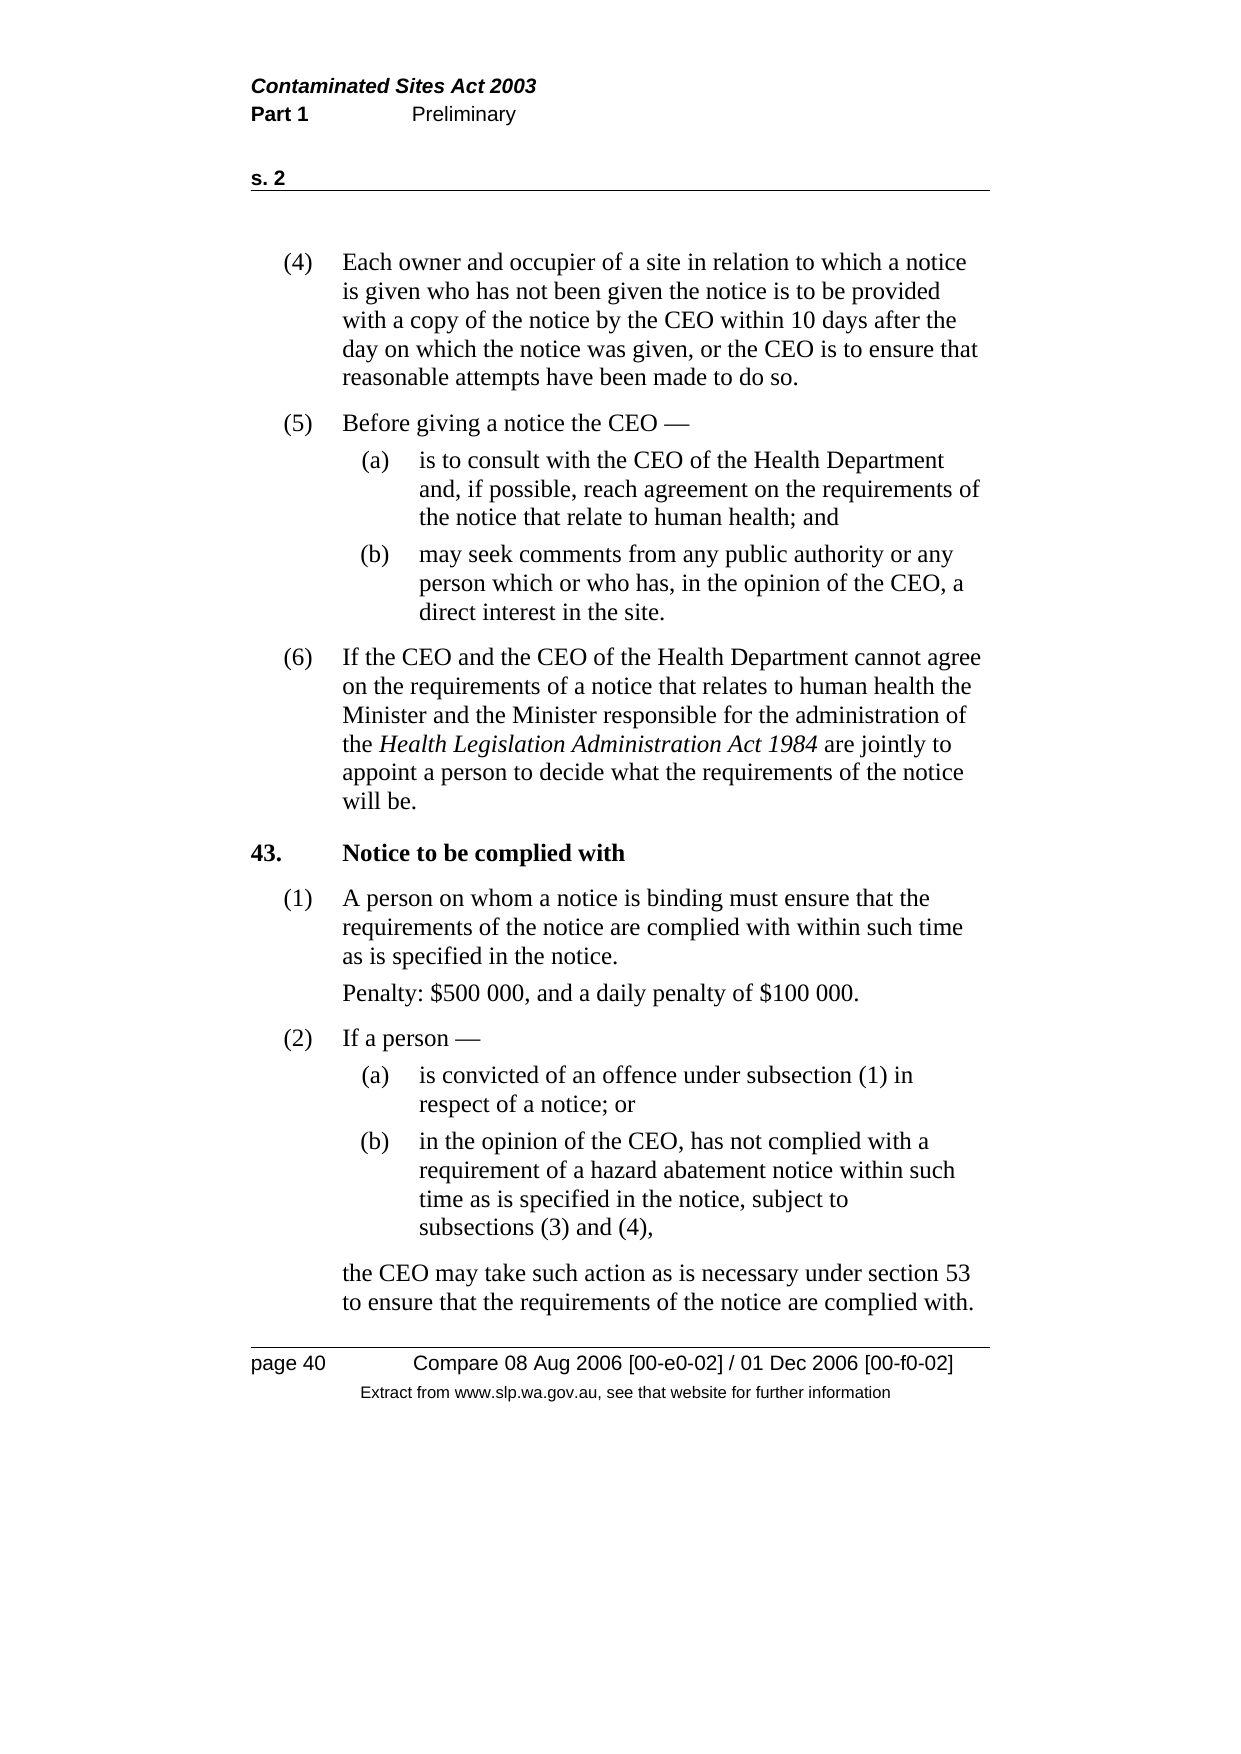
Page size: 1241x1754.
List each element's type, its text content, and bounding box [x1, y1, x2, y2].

text (6) If the CEO and the CEO of the Health Department cannot agree on the requirements of a notice that relates to human health the Minister and the Minister responsible for the administration of the Health Legislation Administration Act 1984 are jointly to appoint a person to decide what the requirements of the notice will be. [251, 642, 990, 815]
text Penalty: $500 000, and a daily penalty of $100 000. [251, 978, 990, 1007]
text (b) may seek comments from any public authority or any person which or who has, in the opinion of the CEO, a direct interest in the site. [251, 539, 990, 626]
text (4) Each owner and occupier of a site in relation to which a notice is given who has not been given the notice is to be provided with a copy of the notice by the CEO within 10 days after the day on which the notice was given, or the CEO is to ensure that reasonable attempts have been made to do so. [251, 247, 990, 391]
text (2) If a person — [251, 1023, 990, 1052]
text (a) is to consult with the CEO of the Health Department and, if possible, reach agreement on the requirements of the notice that relate to human health; and [251, 445, 990, 531]
text (1) A person on whom a notice is binding must ensure that the requirements of the notice are complied with within such time as is specified in the notice. [251, 883, 990, 969]
text (a) is convicted of an offence under subsection (1) in respect of a notice; or [251, 1060, 990, 1118]
subtitle 43. Notice to be complied with [251, 838, 990, 867]
text (b) in the opinion of the CEO, has not complied with a requirement of a hazard abatement notice within such time as is specified in the notice, subject to subsections (3) and (4), [251, 1126, 990, 1241]
text the CEO may take such action as is necessary under section 53 to ensure that the requirements of the notice are complied with. [251, 1258, 990, 1315]
text (5) Before giving a notice the CEO — [251, 408, 990, 437]
